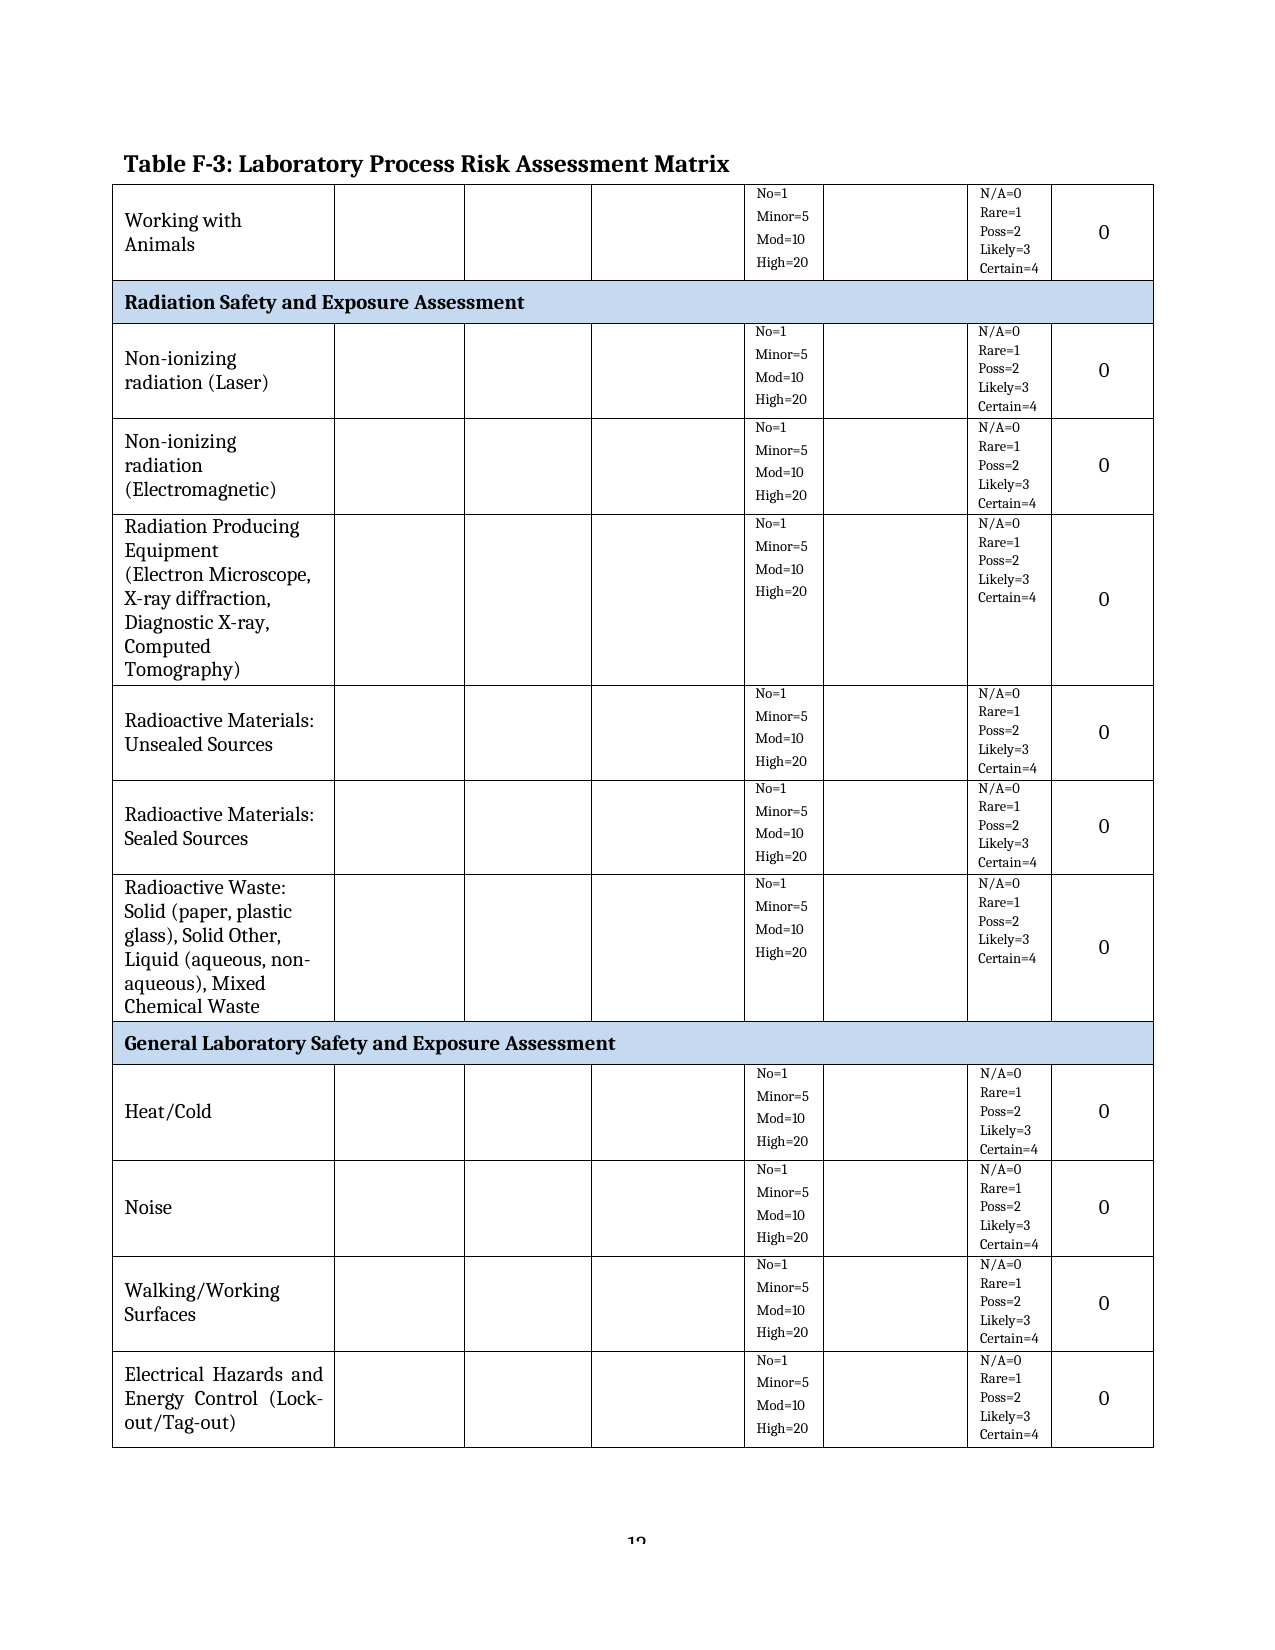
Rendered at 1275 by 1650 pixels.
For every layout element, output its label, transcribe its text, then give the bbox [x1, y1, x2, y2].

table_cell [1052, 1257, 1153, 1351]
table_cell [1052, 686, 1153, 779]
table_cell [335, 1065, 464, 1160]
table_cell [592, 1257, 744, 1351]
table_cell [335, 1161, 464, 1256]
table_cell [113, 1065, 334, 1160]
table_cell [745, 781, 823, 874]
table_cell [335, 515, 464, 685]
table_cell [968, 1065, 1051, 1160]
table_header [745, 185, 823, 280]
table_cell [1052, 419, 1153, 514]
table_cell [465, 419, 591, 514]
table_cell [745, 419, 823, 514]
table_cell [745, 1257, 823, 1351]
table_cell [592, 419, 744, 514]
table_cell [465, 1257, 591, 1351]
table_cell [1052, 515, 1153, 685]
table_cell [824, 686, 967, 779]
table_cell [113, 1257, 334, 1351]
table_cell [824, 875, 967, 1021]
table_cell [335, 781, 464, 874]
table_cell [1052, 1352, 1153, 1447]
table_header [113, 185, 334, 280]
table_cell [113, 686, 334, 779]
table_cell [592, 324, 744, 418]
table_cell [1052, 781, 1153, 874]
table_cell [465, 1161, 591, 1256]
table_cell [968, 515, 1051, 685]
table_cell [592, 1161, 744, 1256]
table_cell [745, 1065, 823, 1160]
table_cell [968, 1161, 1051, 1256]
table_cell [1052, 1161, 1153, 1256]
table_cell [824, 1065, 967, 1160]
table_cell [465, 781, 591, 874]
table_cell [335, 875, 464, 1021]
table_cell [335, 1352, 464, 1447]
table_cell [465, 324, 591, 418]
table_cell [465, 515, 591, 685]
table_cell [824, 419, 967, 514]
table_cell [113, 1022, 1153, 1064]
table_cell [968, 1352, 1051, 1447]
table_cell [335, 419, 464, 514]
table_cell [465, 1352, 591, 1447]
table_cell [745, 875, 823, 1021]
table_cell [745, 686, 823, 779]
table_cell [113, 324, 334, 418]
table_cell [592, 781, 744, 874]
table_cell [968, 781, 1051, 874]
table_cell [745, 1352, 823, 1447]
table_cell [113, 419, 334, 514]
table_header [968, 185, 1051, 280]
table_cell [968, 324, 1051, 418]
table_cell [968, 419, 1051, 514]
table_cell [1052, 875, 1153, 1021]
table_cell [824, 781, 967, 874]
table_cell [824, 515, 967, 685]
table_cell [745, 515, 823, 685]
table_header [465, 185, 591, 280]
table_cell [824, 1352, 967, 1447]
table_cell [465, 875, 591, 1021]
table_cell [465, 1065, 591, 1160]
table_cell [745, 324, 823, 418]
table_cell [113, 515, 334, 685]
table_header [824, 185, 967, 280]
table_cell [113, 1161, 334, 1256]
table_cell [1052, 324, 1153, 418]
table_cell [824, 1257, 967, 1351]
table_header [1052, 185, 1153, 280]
text Table F-3: Laboratory Process Risk Assessment Matrix [124, 150, 1175, 179]
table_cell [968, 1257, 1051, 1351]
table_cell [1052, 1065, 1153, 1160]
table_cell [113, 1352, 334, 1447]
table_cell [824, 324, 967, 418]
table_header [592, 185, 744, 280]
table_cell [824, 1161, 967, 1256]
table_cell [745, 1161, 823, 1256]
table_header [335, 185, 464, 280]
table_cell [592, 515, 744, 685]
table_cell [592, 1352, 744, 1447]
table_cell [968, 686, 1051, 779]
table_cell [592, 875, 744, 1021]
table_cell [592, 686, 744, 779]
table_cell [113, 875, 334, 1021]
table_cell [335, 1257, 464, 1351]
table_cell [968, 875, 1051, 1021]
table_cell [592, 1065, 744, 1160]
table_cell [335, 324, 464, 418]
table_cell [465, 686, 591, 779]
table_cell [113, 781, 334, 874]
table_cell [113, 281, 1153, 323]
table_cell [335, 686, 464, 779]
